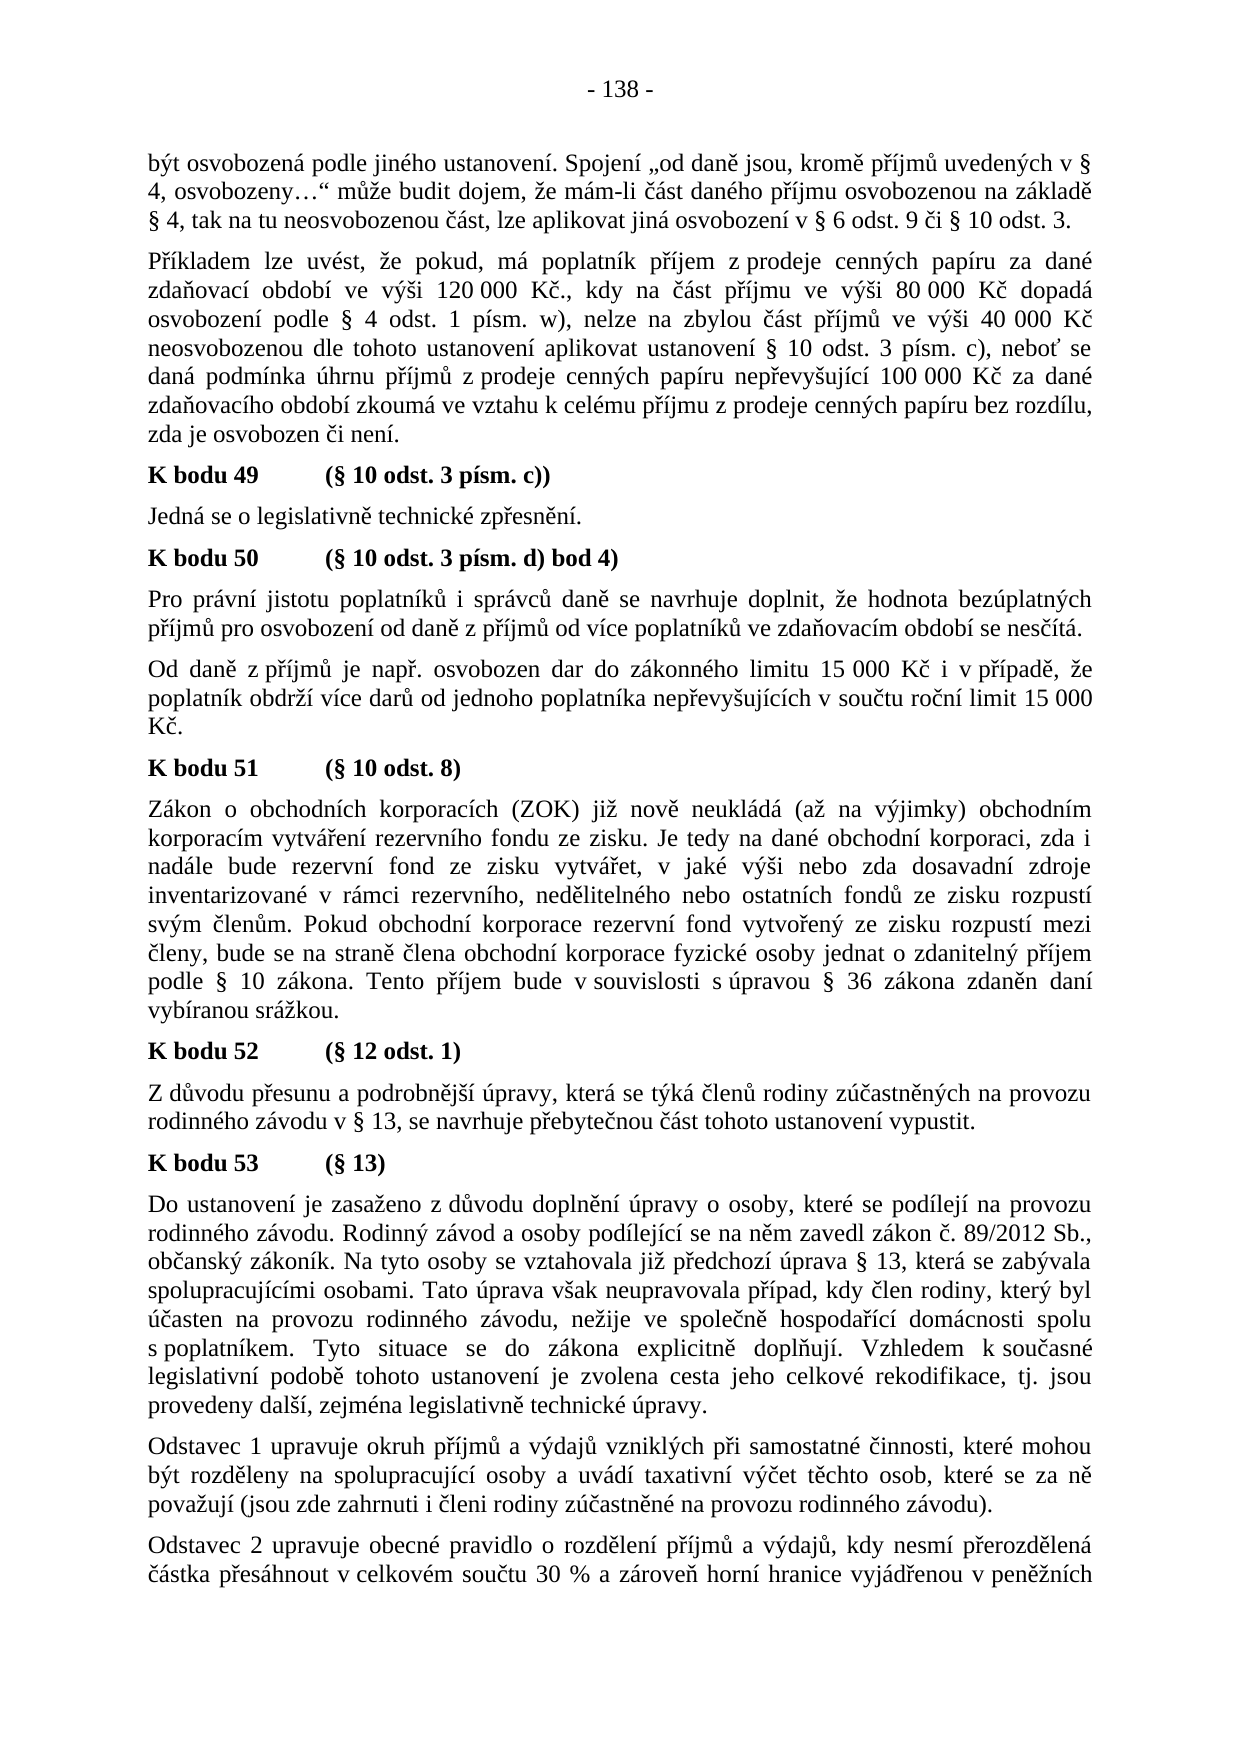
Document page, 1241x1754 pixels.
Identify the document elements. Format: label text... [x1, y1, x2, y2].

text Příkladem lze uvést, že pokud, má poplatník příjem z prodeje cenných papíru za dané zdaňovací období ve výši 120 000 Kč., kdy na část příjmu ve výši 80 000 Kč dopadá osvobození podle § 4 odst. 1 písm. w), nelze na zbylou část příjmů ve výši 40 000 Kč neosvobozenou dle tohoto ustanovení aplikovat ustanovení § 10 odst. 3 písm. c), neboť se daná podmínka úhrnu příjmů z prodeje cenných papíru nepřevyšující 100 000 Kč za dané zdaňovacího období zkoumá ve vztahu k celému příjmu z prodeje cenných papíru bez rozdílu, zda je osvobozen či není. [148, 246, 1093, 448]
list (§ 10 odst. 3 písm. d) bod 4) [148, 543, 1093, 571]
text Do ustanovení je zasaženo z důvodu doplnění úpravy o osoby, které se podílejí na provozu rodinného závodu. Rodinný závod a osoby podílející se na něm zavedl zákon č. 89/2012 Sb., občanský zákoník. Na tyto osoby se vztahovala již předchozí úprava § 13, která se zabývala spolupracujícími osobami. Tato úprava však neupravovala případ, kdy člen rodiny, který byl účasten na provozu rodinného závodu, nežije ve společně hospodařící domácnosti spolu s poplatníkem. Tyto situace se do zákona explicitně doplňují. Vzhledem k současné legislativní podobě tohoto ustanovení je zvolena cesta jeho celkové rekodifikace, tj. jsou provedeny další, zejména legislativně technické úpravy. [148, 1189, 1093, 1419]
list (§ 13) [148, 1148, 1093, 1176]
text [148, 148, 1093, 234]
list (§ 10 odst. 3 písm. c)) [148, 460, 1093, 489]
text Zákon o obchodních korporacích (ZOK) již nově neukládá (až na výjimky) obchodním korporacím vytváření rezervního fondu ze zisku. Je tedy na dané obchodní korporaci, zda i nadále bude rezervní fond ze zisku vytvářet, v jaké výši nebo zda dosavadní zdroje inventarizované v rámci rezervního, nedělitelného nebo ostatních fondů ze zisku rozpustí svým členům. Pokud obchodní korporace rezervní fond vytvořený ze zisku rozpustí mezi členy, bude se na straně člena obchodní korporace fyzické osoby jednat o zdanitelný příjem podle § 10 zákona. Tento příjem bude v souvislosti s úpravou § 36 zákona zdaněn daní vybíranou srážkou. [148, 794, 1093, 1024]
text Od daně z příjmů je např. osvobozen dar do zákonného limitu 15 000 Kč i v případě, že poplatník obdrží více darů od jednoho poplatníka nepřevyšujících v součtu roční limit 15 000 Kč. [148, 654, 1093, 740]
text Z důvodu přesunu a podrobnější úpravy, která se týká členů rodiny zúčastněných na provozu rodinného závodu v § 13, se navrhuje přebytečnou část tohoto ustanovení vypustit. [148, 1078, 1093, 1135]
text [148, 1530, 1093, 1588]
text Odstavec 1 upravuje okruh příjmů a výdajů vzniklých při samostatné činnosti, které mohou být rozděleny na spolupracující osoby a uvádí taxativní výčet těchto osob, které se za ně považují (jsou zde zahrnuti i členi rodiny zúčastněné na provozu rodinného závodu). [148, 1431, 1093, 1518]
list (§ 12 odst. 1) [148, 1036, 1093, 1065]
text Pro právní jistotu poplatníků i správců daně se navrhuje doplnit, že hodnota bezúplatných příjmů pro osvobození od daně z příjmů od více poplatníků ve zdaňovacím období se nesčítá. [148, 584, 1093, 641]
list (§ 10 odst. 8) [148, 753, 1093, 781]
text Jedná se o legislativně technické zpřesnění. [148, 501, 1093, 530]
